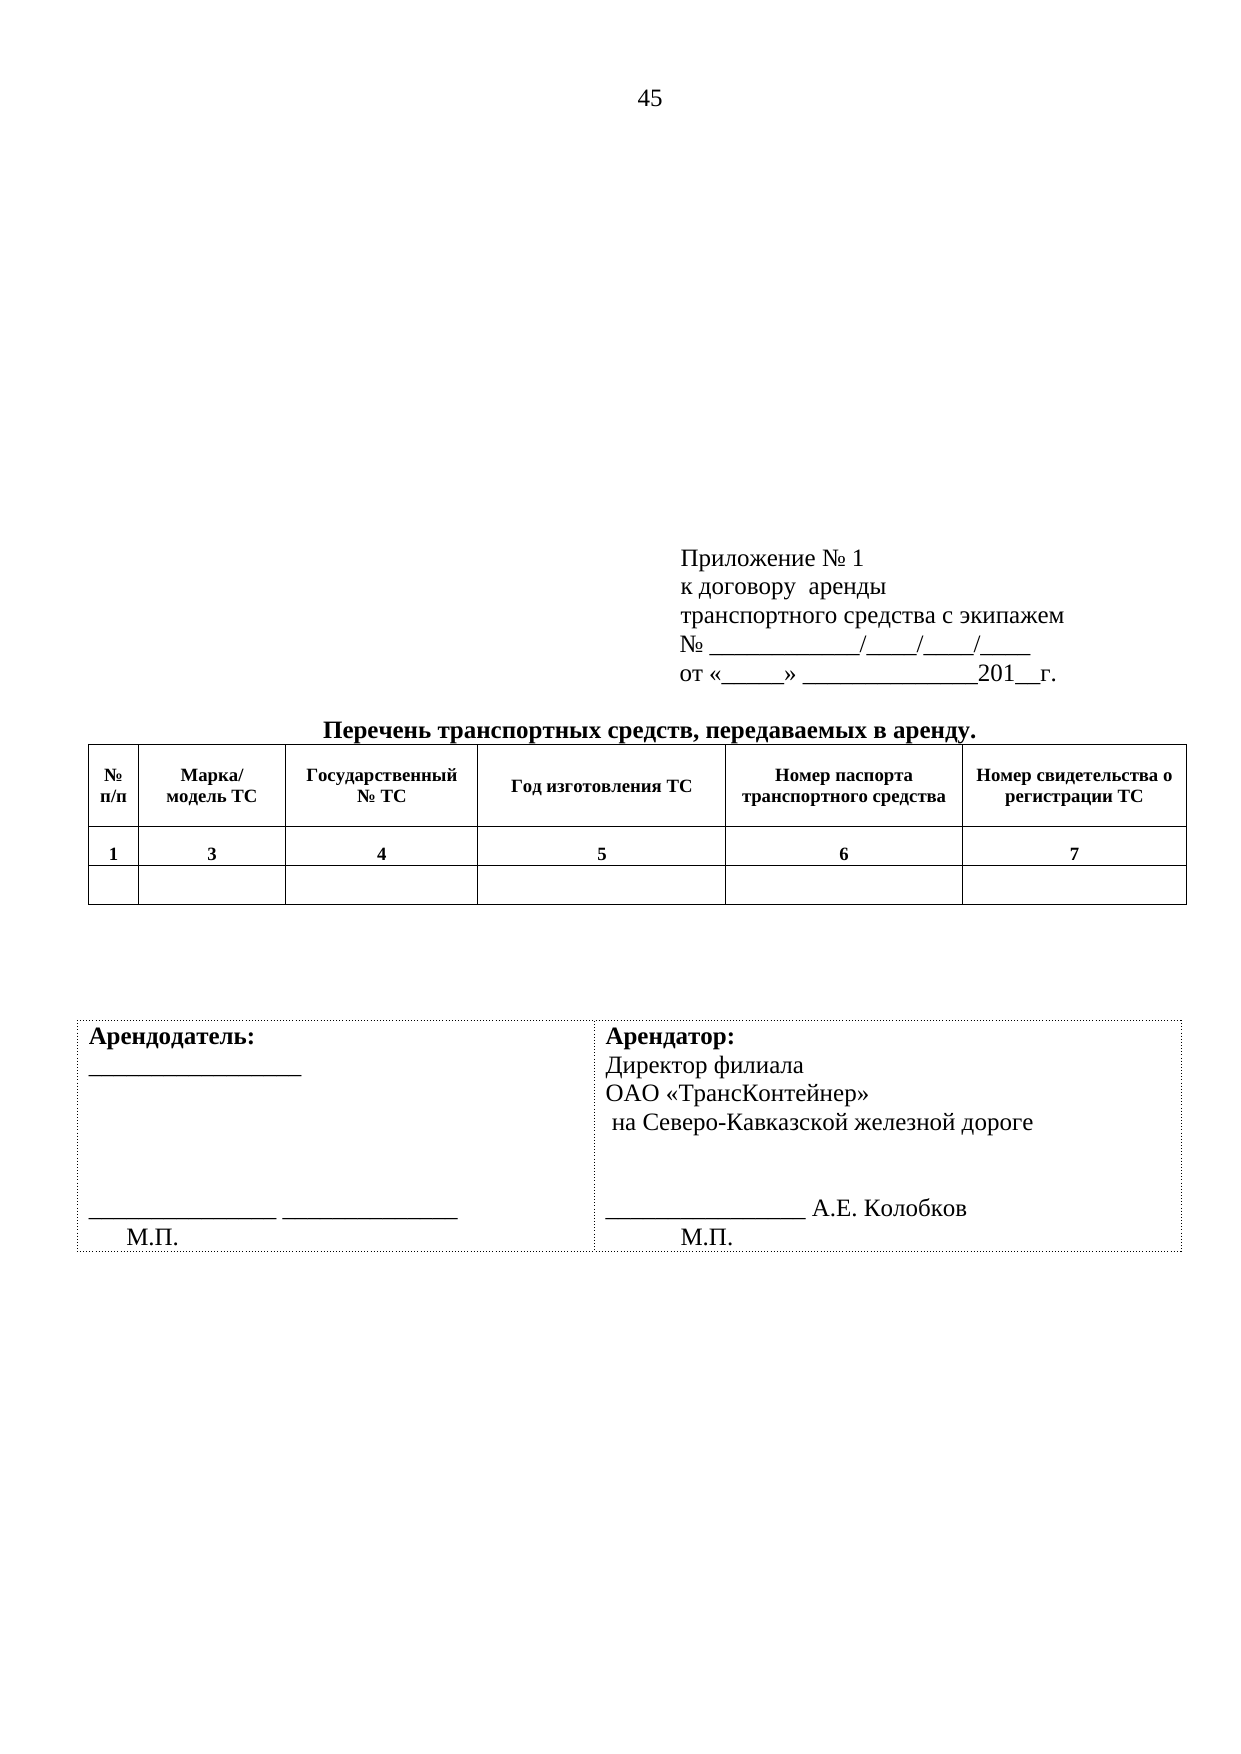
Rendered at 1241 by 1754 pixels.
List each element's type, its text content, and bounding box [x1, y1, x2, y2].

table_cell 3 [139, 827, 285, 865]
text транспортного средства с экипажем № ____________/____/____/____ от «_____» ______________201__г. [679, 600, 1152, 686]
table_cell 7 [963, 827, 1186, 865]
table_header Арендодатель: _________________ _______________ ______________ М.П. [77, 1020, 594, 1251]
table_cell 6 [726, 827, 962, 865]
table_cell 5 [478, 827, 725, 865]
table_header Государственный № ТС [286, 745, 477, 826]
table_cell 1 [89, 827, 138, 865]
table_cell [963, 866, 1186, 904]
text к договору аренды [679, 571, 1152, 600]
table_cell [726, 866, 962, 904]
table_header № п/п [89, 745, 138, 826]
table_cell [139, 866, 285, 904]
table_header Номер паспорта транспортного средства [726, 745, 962, 826]
text Перечень транспортных средств, передаваемых в аренду. [148, 715, 1152, 744]
table_header Номер свидетельства о регистрации ТС [963, 745, 1186, 826]
table_cell [478, 866, 725, 904]
table_header Арендатор: Директор филиала ОАО «ТрансКонтейнер» на Северо-Кавказской железной дороге ________________ А.Е. Колобков М.П. [594, 1020, 1181, 1251]
table_cell 4 [286, 827, 477, 865]
table_header Год изготовления ТС [478, 745, 725, 826]
table_header Марка/ модель ТС [139, 745, 285, 826]
table_cell [286, 866, 477, 904]
text Приложение № 1 [679, 543, 1152, 571]
table_cell [89, 866, 138, 904]
